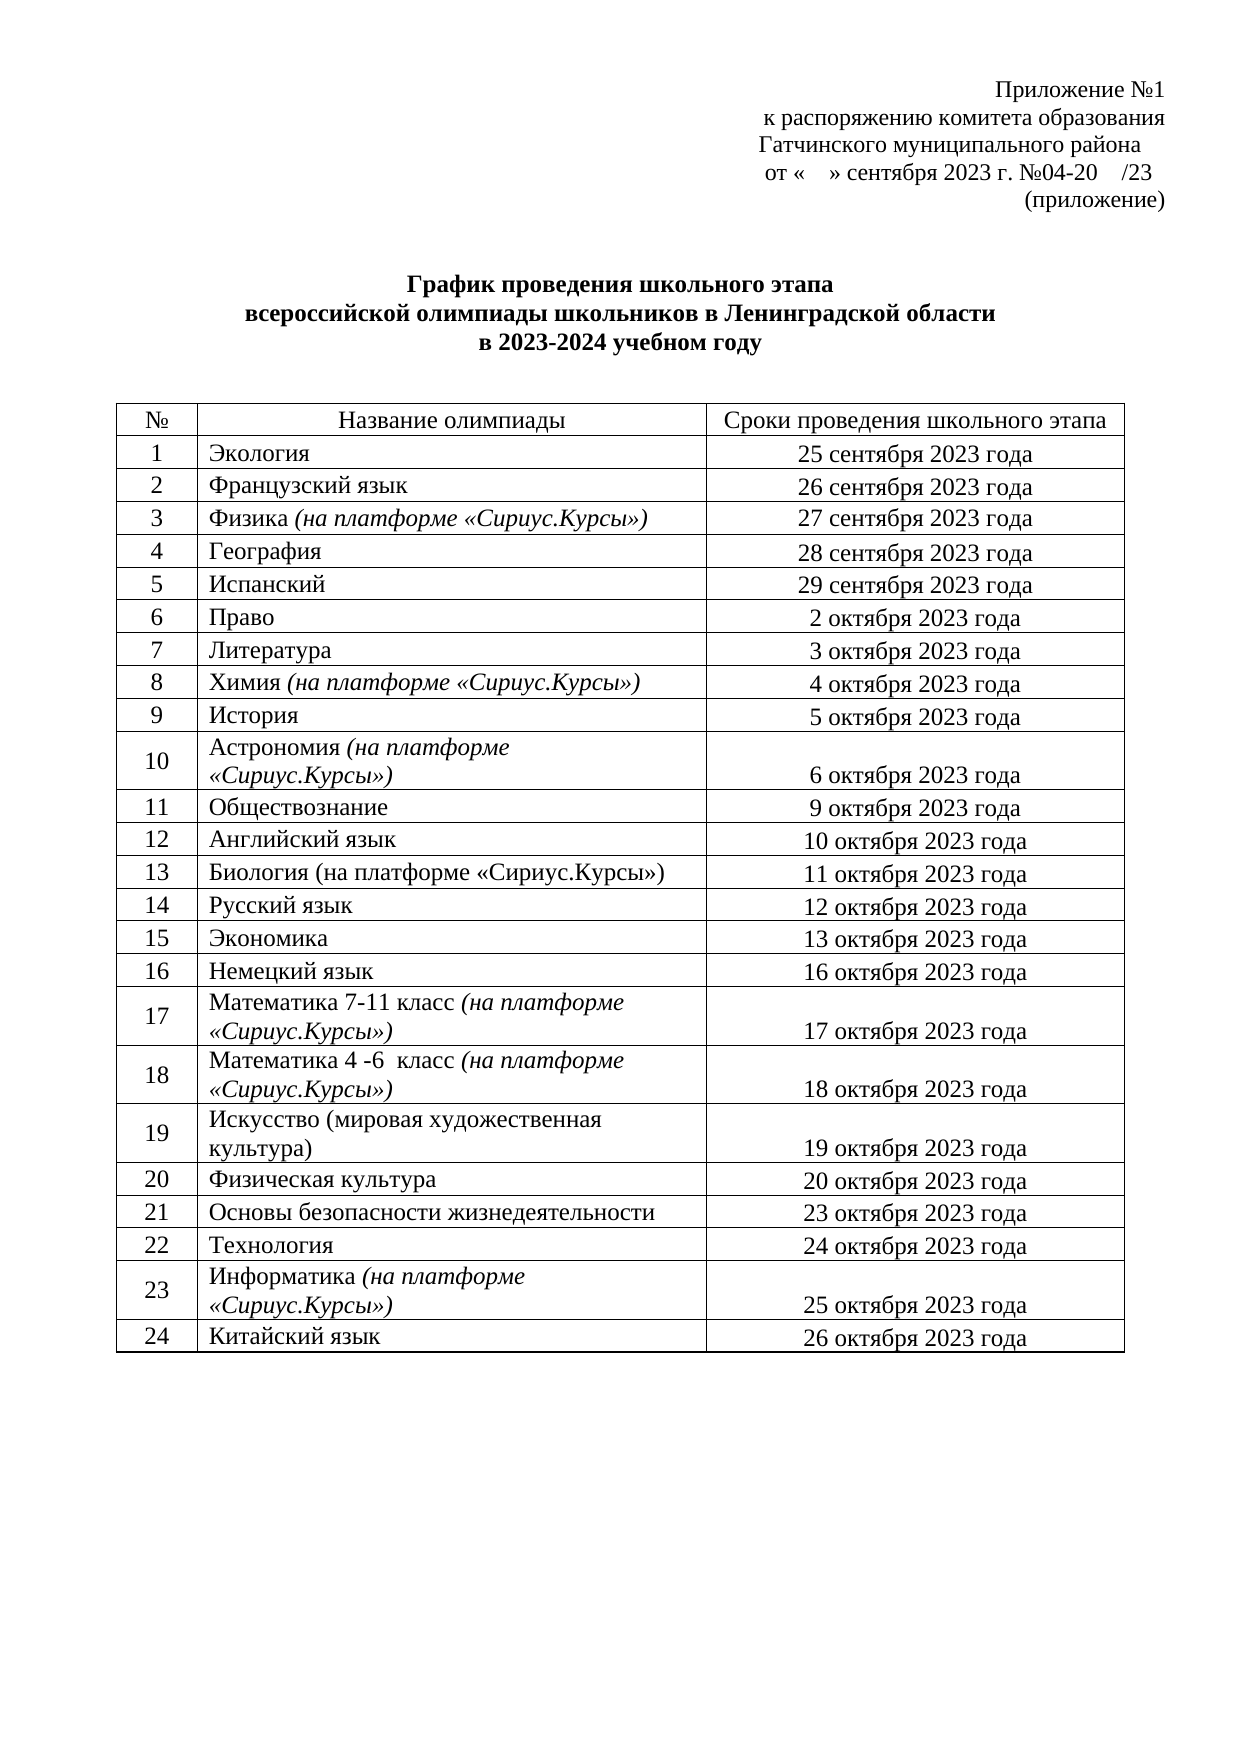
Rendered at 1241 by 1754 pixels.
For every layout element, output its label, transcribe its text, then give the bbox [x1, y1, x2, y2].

table_cell 15 [117, 921, 197, 953]
table_cell Русский язык [198, 889, 706, 920]
table_cell 17 [117, 987, 197, 1044]
table_cell 13 октября 2023 года [707, 921, 1124, 953]
table_cell 18 октября 2023 года [707, 1046, 1124, 1103]
table_cell 12 [117, 823, 197, 855]
table_cell Химия (на платформе «Сириус.Курсы») [198, 666, 706, 698]
table_cell Математика 4 -6 класс (на платформе «Сириус.Курсы») [198, 1046, 706, 1103]
table_cell 11 [117, 790, 197, 822]
table_cell Астрономия (на платформе «Сириус.Курсы») [198, 732, 706, 789]
table_cell Немецкий язык [198, 954, 706, 986]
table_cell 6 октября 2023 года [707, 732, 1124, 789]
table_cell 3 [117, 502, 197, 534]
table_cell 19 октября 2023 года [707, 1104, 1124, 1162]
table_cell 21 [117, 1196, 197, 1227]
table_cell Математика 7-11 класс (на платформе «Сириус.Курсы») [198, 987, 706, 1044]
table_cell География [198, 535, 706, 567]
table_cell 16 [117, 954, 197, 986]
table_cell 5 [117, 568, 197, 599]
table_cell 7 [117, 633, 197, 665]
table_cell Технология [198, 1228, 706, 1260]
table_cell 5 октября 2023 года [707, 699, 1124, 731]
text всероссийской олимпиады школьников в Ленинградской области [75, 298, 1165, 327]
table_cell Экономика [198, 921, 706, 953]
table_cell Физическая культура [198, 1163, 706, 1194]
table_cell 26 сентября 2023 года [707, 469, 1124, 501]
table_cell 9 [117, 699, 197, 731]
table_cell 23 [117, 1261, 197, 1319]
table_cell 4 октября 2023 года [707, 666, 1124, 698]
table_cell 23 октября 2023 года [707, 1196, 1124, 1227]
table_cell Право [198, 600, 706, 632]
table_cell Китайский язык [198, 1320, 706, 1351]
table_cell 17 октября 2023 года [707, 987, 1124, 1044]
table_cell Экология [198, 436, 706, 468]
table_cell 4 [117, 535, 197, 567]
table_cell 25 сентября 2023 года [707, 436, 1124, 468]
table_cell 28 сентября 2023 года [707, 535, 1124, 567]
table_cell История [198, 699, 706, 731]
table_cell 10 октября 2023 года [707, 823, 1124, 855]
table_cell 9 октября 2023 года [707, 790, 1124, 822]
table_cell 2 октября 2023 года [707, 600, 1124, 632]
text в 2023-2024 учебном году [75, 327, 1165, 356]
text Приложение №1 [75, 75, 1165, 103]
table_cell Физика (на платформе «Сириус.Курсы») [198, 502, 706, 534]
table_cell 27 сентября 2023 года [707, 502, 1124, 534]
table_cell Испанский [198, 568, 706, 599]
table_cell 22 [117, 1228, 197, 1260]
table_cell 6 [117, 600, 197, 632]
table_cell 24 [117, 1320, 197, 1351]
table_cell 10 [117, 732, 197, 789]
table_cell 20 [117, 1163, 197, 1194]
text Гатчинского муниципального района [75, 130, 1165, 158]
table_cell 19 [117, 1104, 197, 1162]
table_cell 13 [117, 856, 197, 888]
table_header Сроки проведения школьного этапа [707, 404, 1124, 435]
text к распоряжению комитета образования [75, 103, 1165, 130]
table_header Название олимпиады [198, 404, 706, 435]
table_cell 20 октября 2023 года [707, 1163, 1124, 1194]
table_cell Английский язык [198, 823, 706, 855]
table_header № [117, 404, 197, 435]
text График проведения школьного этапа [75, 269, 1165, 298]
table_cell 18 [117, 1046, 197, 1103]
table_cell 8 [117, 666, 197, 698]
table_cell Французский язык [198, 469, 706, 501]
table_cell Биология (на платформе «Сириус.Курсы») [198, 856, 706, 888]
table_cell Искусство (мировая художественная культура) [198, 1104, 706, 1162]
table_cell 24 октября 2023 года [707, 1228, 1124, 1260]
table_cell 11 октября 2023 года [707, 856, 1124, 888]
text (приложение) [75, 185, 1165, 213]
table_cell 12 октября 2023 года [707, 889, 1124, 920]
table_cell 25 октября 2023 года [707, 1261, 1124, 1319]
table_cell 29 сентября 2023 года [707, 568, 1124, 599]
table_cell Основы безопасности жизнедеятельности [198, 1196, 706, 1227]
table_cell 14 [117, 889, 197, 920]
table_cell 2 [117, 469, 197, 501]
text от « » сентября 2023 г. №04-20 /23 [75, 158, 1165, 185]
table_cell Литература [198, 633, 706, 665]
table_cell 1 [117, 436, 197, 468]
table_cell 26 октября 2023 года [707, 1320, 1124, 1351]
table_cell 3 октября 2023 года [707, 633, 1124, 665]
table_cell Обществознание [198, 790, 706, 822]
table_cell 16 октября 2023 года [707, 954, 1124, 986]
table_cell Информатика (на платформе «Сириус.Курсы») [198, 1261, 706, 1319]
